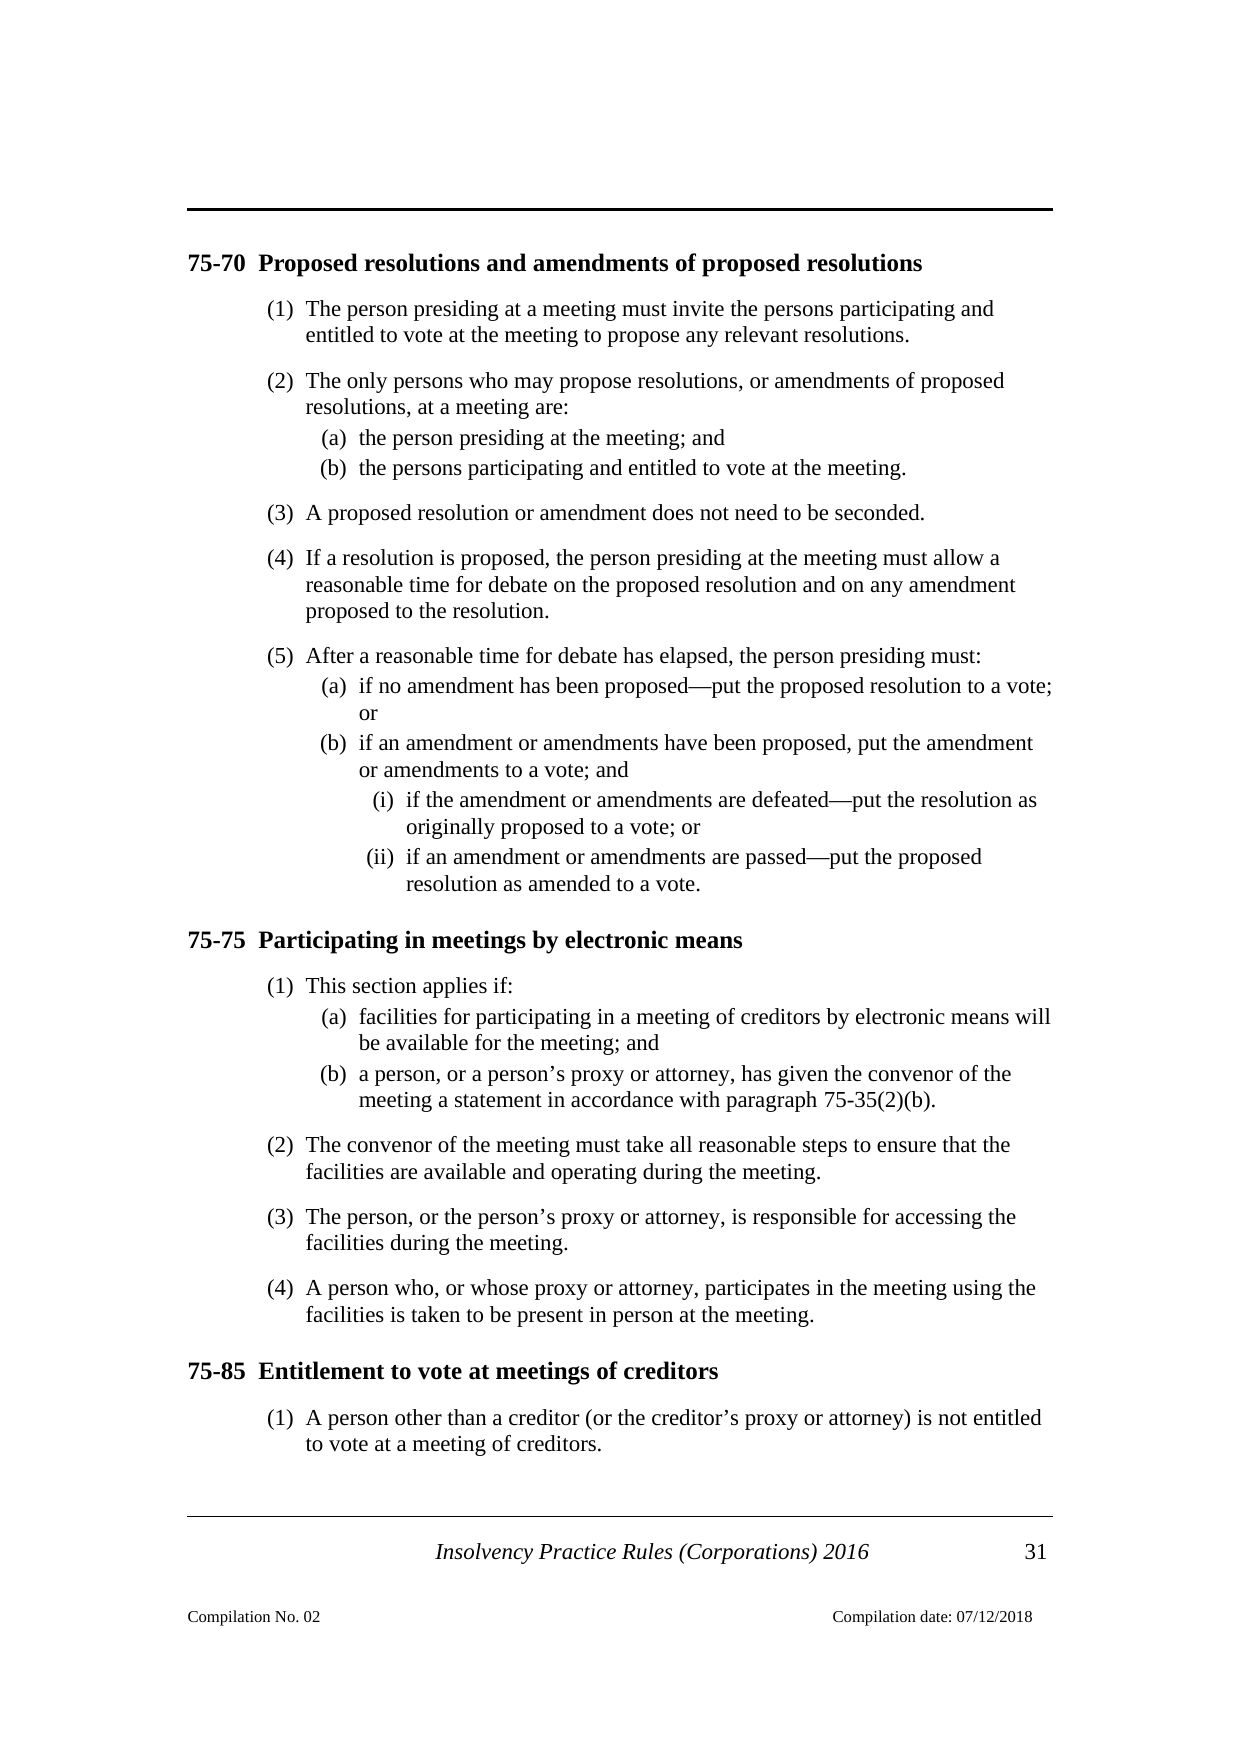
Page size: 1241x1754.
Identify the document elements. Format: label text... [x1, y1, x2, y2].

text (a) the person presiding at the meeting; and [187, 423, 1053, 450]
text (3) The person, or the person’s proxy or attorney, is responsible for accessing the facilities during the meeting. [187, 1203, 1053, 1256]
text (ii) if an amendment or amendments are passed—put the proposed resolution as amended to a vote. [187, 843, 1053, 896]
text (b) if an amendment or amendments have been proposed, put the amendment or amendments to a vote; and [187, 729, 1053, 782]
text (1) A person other than a creditor (or the creditor’s proxy or attorney) is not entitled to vote at a meeting of creditors. [187, 1404, 1053, 1456]
text 75-75 Participating in meetings by electronic means [187, 925, 1053, 954]
text (3) A proposed resolution or amendment does not need to be seconded. [187, 499, 1053, 526]
text (4) A person who, or whose proxy or attorney, participates in the meeting using the facilities is taken to be present in person at the meeting. [187, 1274, 1053, 1327]
text (2) The only persons who may propose resolutions, or amendments of proposed resolutions, at a meeting are: [187, 367, 1053, 419]
text (1) The person presiding at a meeting must invite the persons participating and entitled to vote at the meeting to propose any relevant resolutions. [187, 295, 1053, 348]
text 75-70 Proposed resolutions and amendments of proposed resolutions [187, 248, 1053, 276]
text (1) This section applies if: [187, 973, 1053, 999]
text (i) if the amendment or amendments are defeated—put the resolution as originally proposed to a vote; or [187, 786, 1053, 839]
text (4) If a resolution is proposed, the person presiding at the meeting must allow a reasonable time for debate on the proposed resolution and on any amendment proposed to the resolution. [187, 544, 1053, 623]
text (b) a person, or a person’s proxy or attorney, has given the convenor of the meeting a statement in accordance with paragraph 75-35(2)(b). [187, 1060, 1053, 1113]
text (a) if no amendment has been proposed—put the proposed resolution to a vote; or [187, 673, 1053, 725]
text (5) After a reasonable time for debate has elapsed, the person presiding must: [187, 642, 1053, 668]
text (2) The convenor of the meeting must take all reasonable steps to ensure that the facilities are available and operating during the meeting. [187, 1131, 1053, 1184]
text 75-85 Entitlement to vote at meetings of creditors [187, 1356, 1053, 1385]
text (b) the persons participating and entitled to vote at the meeting. [187, 454, 1053, 480]
text (a) facilities for participating in a meeting of creditors by electronic means will be available for the meeting; and [187, 1003, 1053, 1056]
